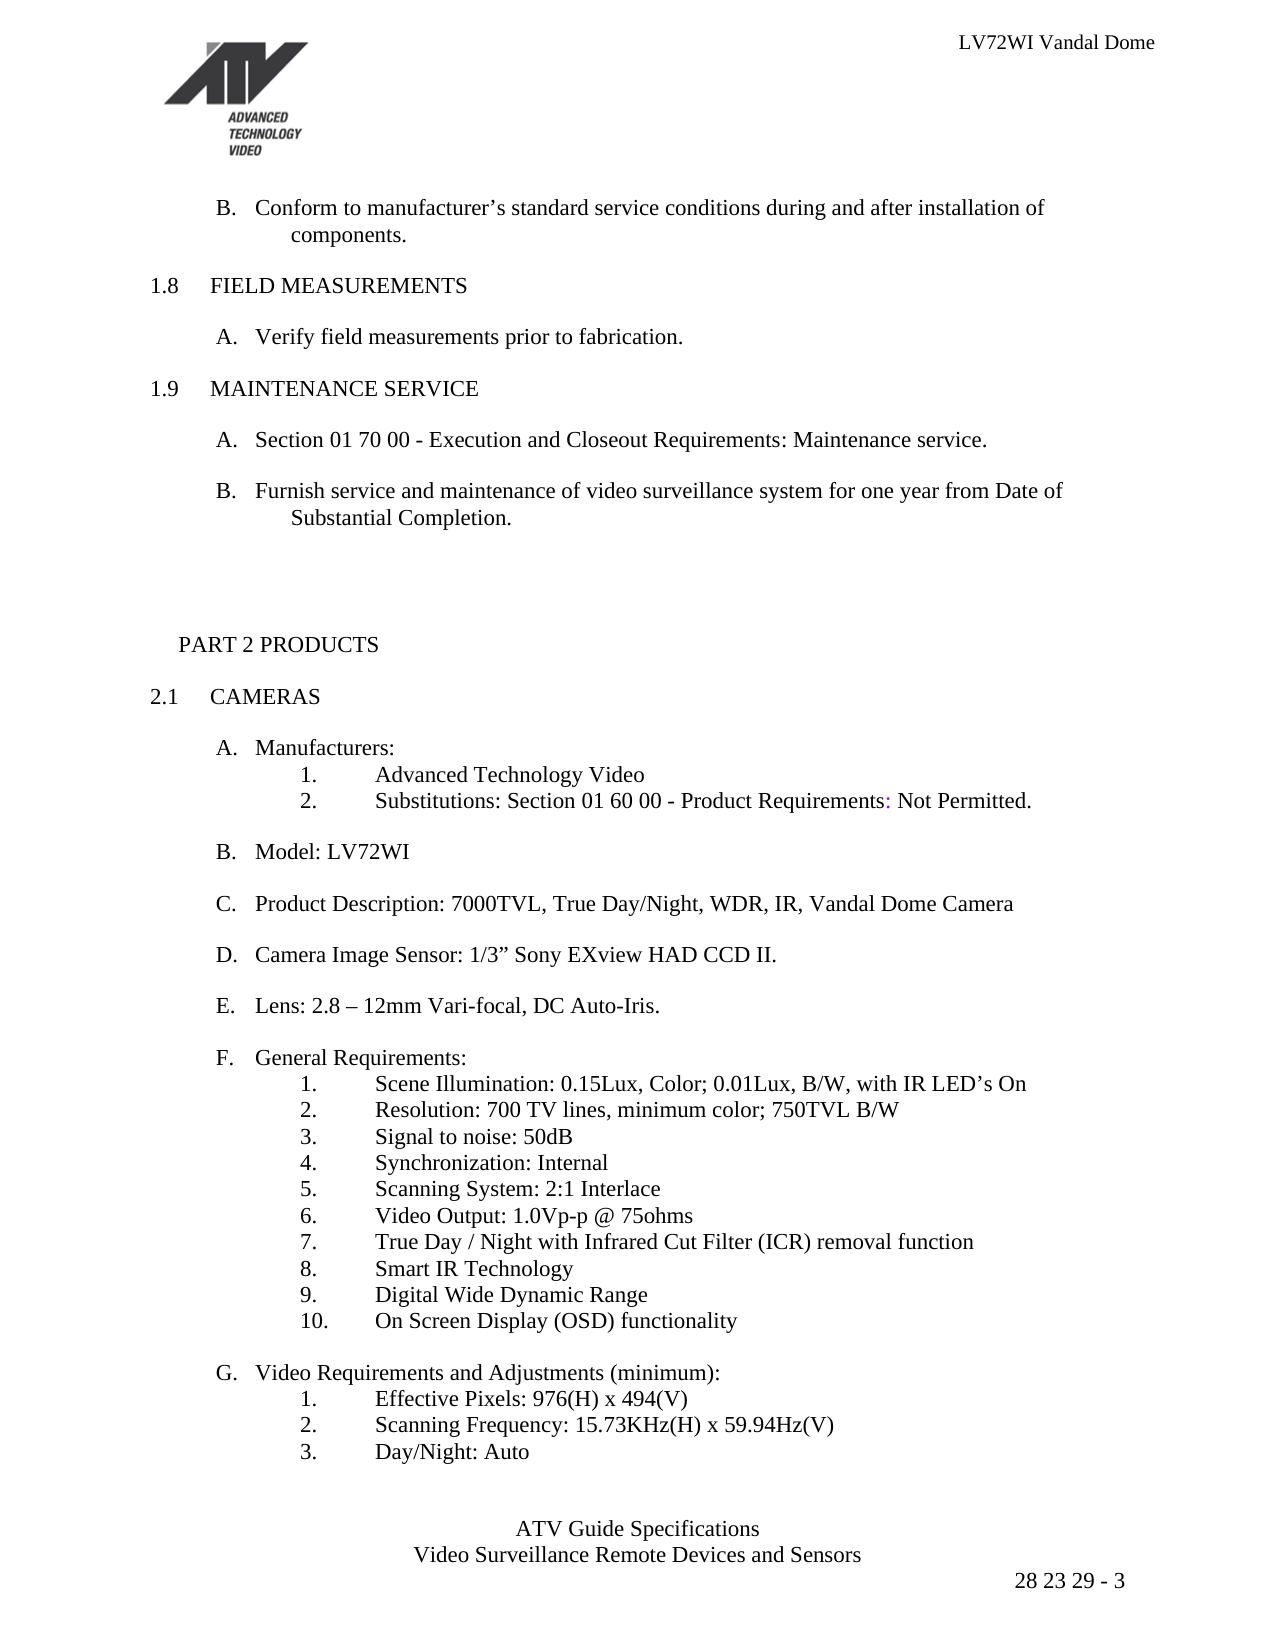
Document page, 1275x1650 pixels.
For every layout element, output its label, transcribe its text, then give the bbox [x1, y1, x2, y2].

text Synchronization: Internal [300, 1149, 1155, 1176]
text Section 01 70 00 - Execution and Closeout Requirements: Maintenance service. [216, 426, 1155, 452]
text PRODUCTS [178, 632, 1155, 658]
text Camera Image Sensor: 1/3” Sony EXview HAD CCD II. [216, 941, 1155, 967]
text FIELD MEASUREMENTS [150, 272, 1155, 298]
text Product Description: 7000TVL, True Day/Night, WDR, IR, Vandal Dome Camera [216, 890, 1155, 916]
text True Day / Night with Infrared Cut Filter (ICR) removal function [300, 1228, 1155, 1254]
text Scene Illumination: 0.15Lux, Color; 0.01Lux, B/W, with IR LED’s On [300, 1070, 1155, 1096]
text Furnish service and maintenance of video surveillance system for one year from Date of Substantial Completion. [216, 477, 1155, 530]
text CAMERAS [150, 683, 1155, 709]
text Verify field measurements prior to fabrication. [216, 323, 1155, 350]
text Digital Wide Dynamic Range [300, 1281, 1155, 1307]
text Day/Night: Auto [300, 1438, 1155, 1464]
text Scanning System: 2:1 Interlace [300, 1176, 1155, 1202]
text Video Output: 1.0Vp-p @ 75ohms [300, 1202, 1155, 1228]
text Lens: 2.8 – 12mm Vari-focal, DC Auto-Iris. [216, 992, 1155, 1019]
text Conform to manufacturer’s standard service conditions during and after installation of components. [216, 194, 1155, 247]
picture [150, 30, 322, 168]
text Advanced Technology Video [300, 761, 1155, 787]
text MAINTENANCE SERVICE [150, 375, 1155, 401]
text Signal to noise: 50dB [300, 1123, 1155, 1149]
text Resolution: 700 TV lines, minimum color; 750TVL B/W [300, 1096, 1155, 1123]
text Scanning Frequency: 15.73KHz(H) x 59.94Hz(V) [300, 1411, 1155, 1438]
text Smart IR Technology [300, 1254, 1155, 1281]
text General Requirements: [216, 1044, 1155, 1070]
text Model: LV72WI [216, 838, 1155, 865]
text On Screen Display (OSD) functionality [300, 1307, 1155, 1334]
text Video Requirements and Adjustments (minimum): [216, 1359, 1155, 1385]
text Manufacturers: [216, 734, 1155, 761]
text Effective Pixels: 976(H) x 494(V) [300, 1385, 1155, 1411]
text Substitutions: Section 01 60 00 - Product Requirements: Not Permitted. [300, 787, 1155, 813]
